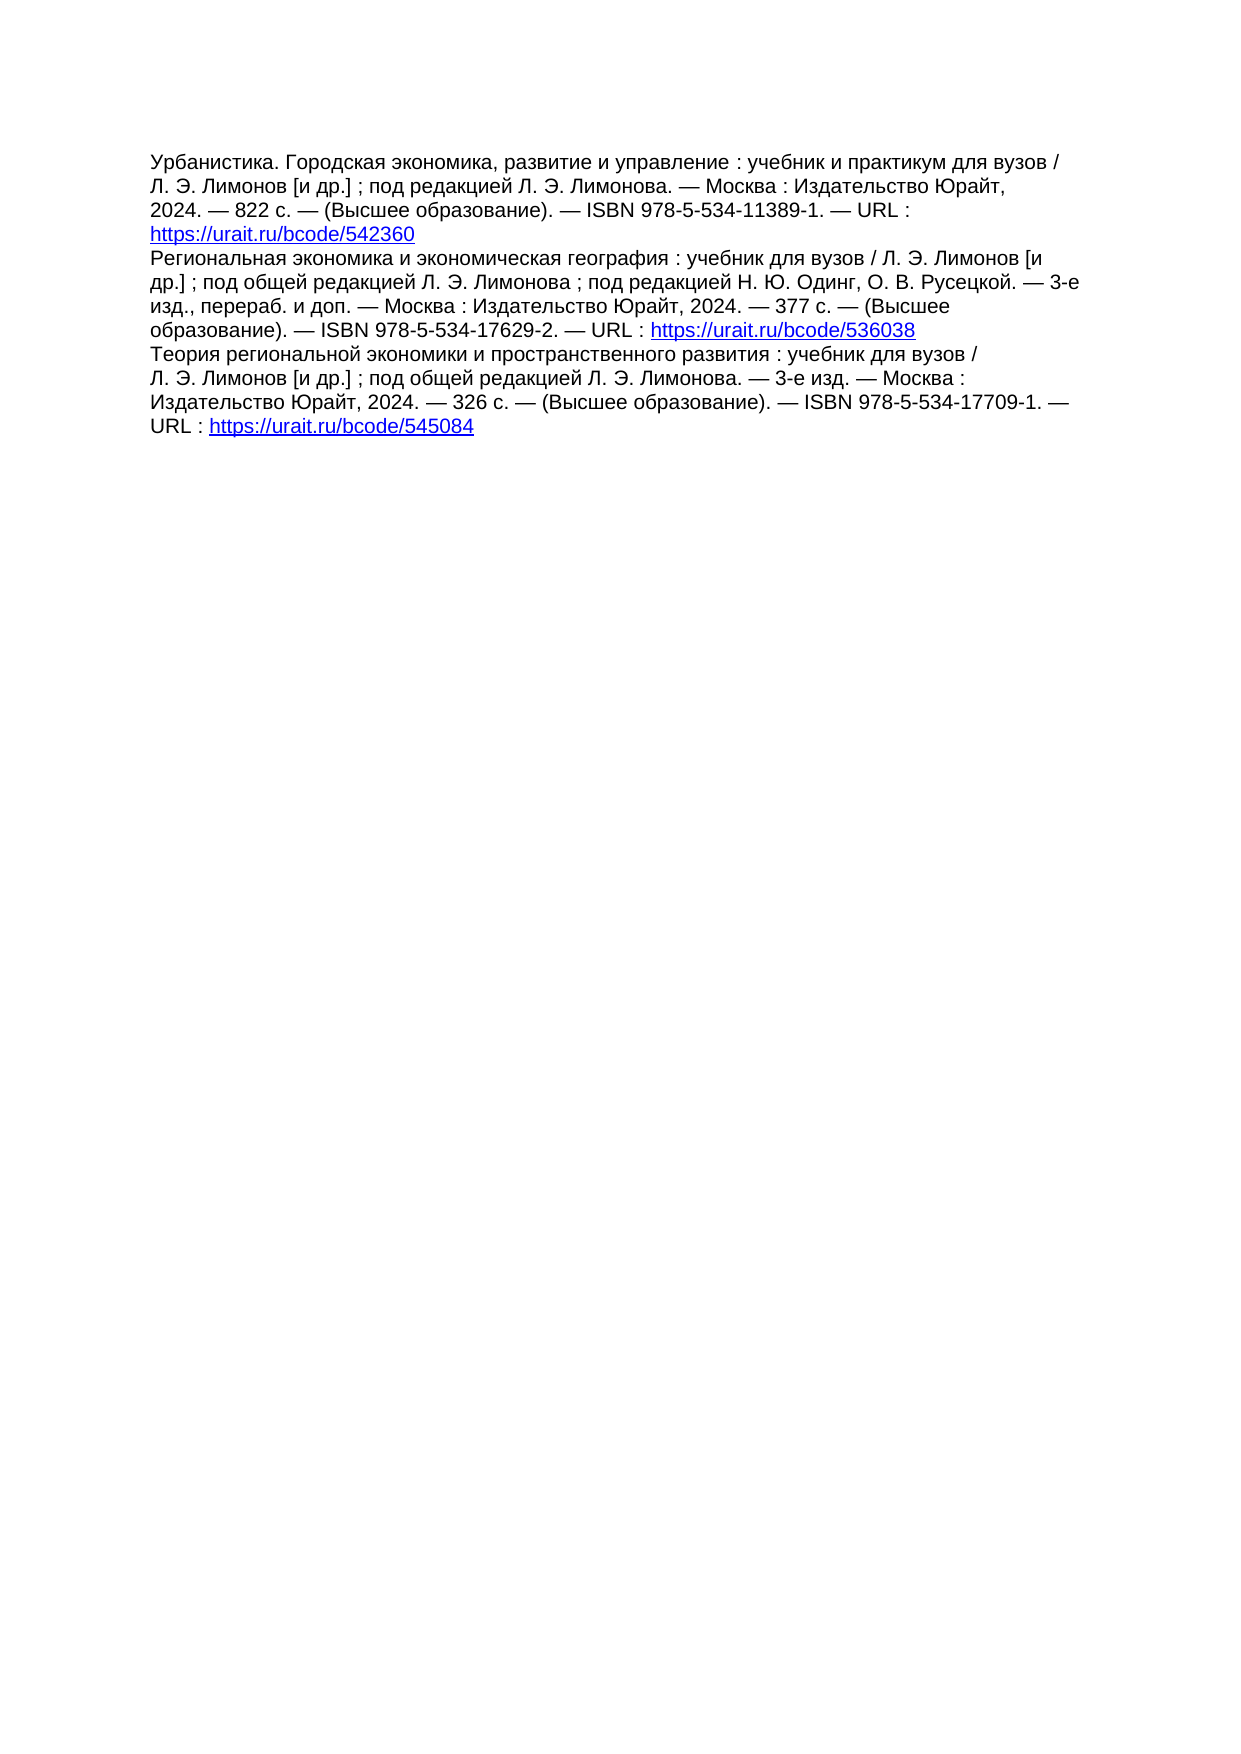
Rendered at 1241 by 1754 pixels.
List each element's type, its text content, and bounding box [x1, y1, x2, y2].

text Теория региональной экономики и пространственного развития : учебник для вузов / Л. Э. Лимонов [и др.] ; под общей редакцией Л. Э. Лимонова. — 3-е изд. — Москва : Издательство Юрайт, 2024. — 326 с. — (Высшее образование). — ISBN 978-5-534-17709-1. — URL : https://urait.ru/bcode/545084 [150, 342, 1090, 437]
text Урбанистика. Городская экономика, развитие и управление : учебник и практикум для вузов / Л. Э. Лимонов [и др.] ; под редакцией Л. Э. Лимонова. — Москва : Издательство Юрайт, 2024. — 822 с. — (Высшее образование). — ISBN 978-5-534-11389-1. — URL : https://urait.ru/bcode/542360 [150, 150, 1090, 246]
text Региональная экономика и экономическая география : учебник для вузов / Л. Э. Лимонов [и др.] ; под общей редакцией Л. Э. Лимонова ; под редакцией Н. Ю. Одинг, О. В. Русецкой. — 3-е изд., перераб. и доп. — Москва : Издательство Юрайт, 2024. — 377 с. — (Высшее образование). — ISBN 978-5-534-17629-2. — URL : https://urait.ru/bcode/536038 [150, 246, 1090, 342]
